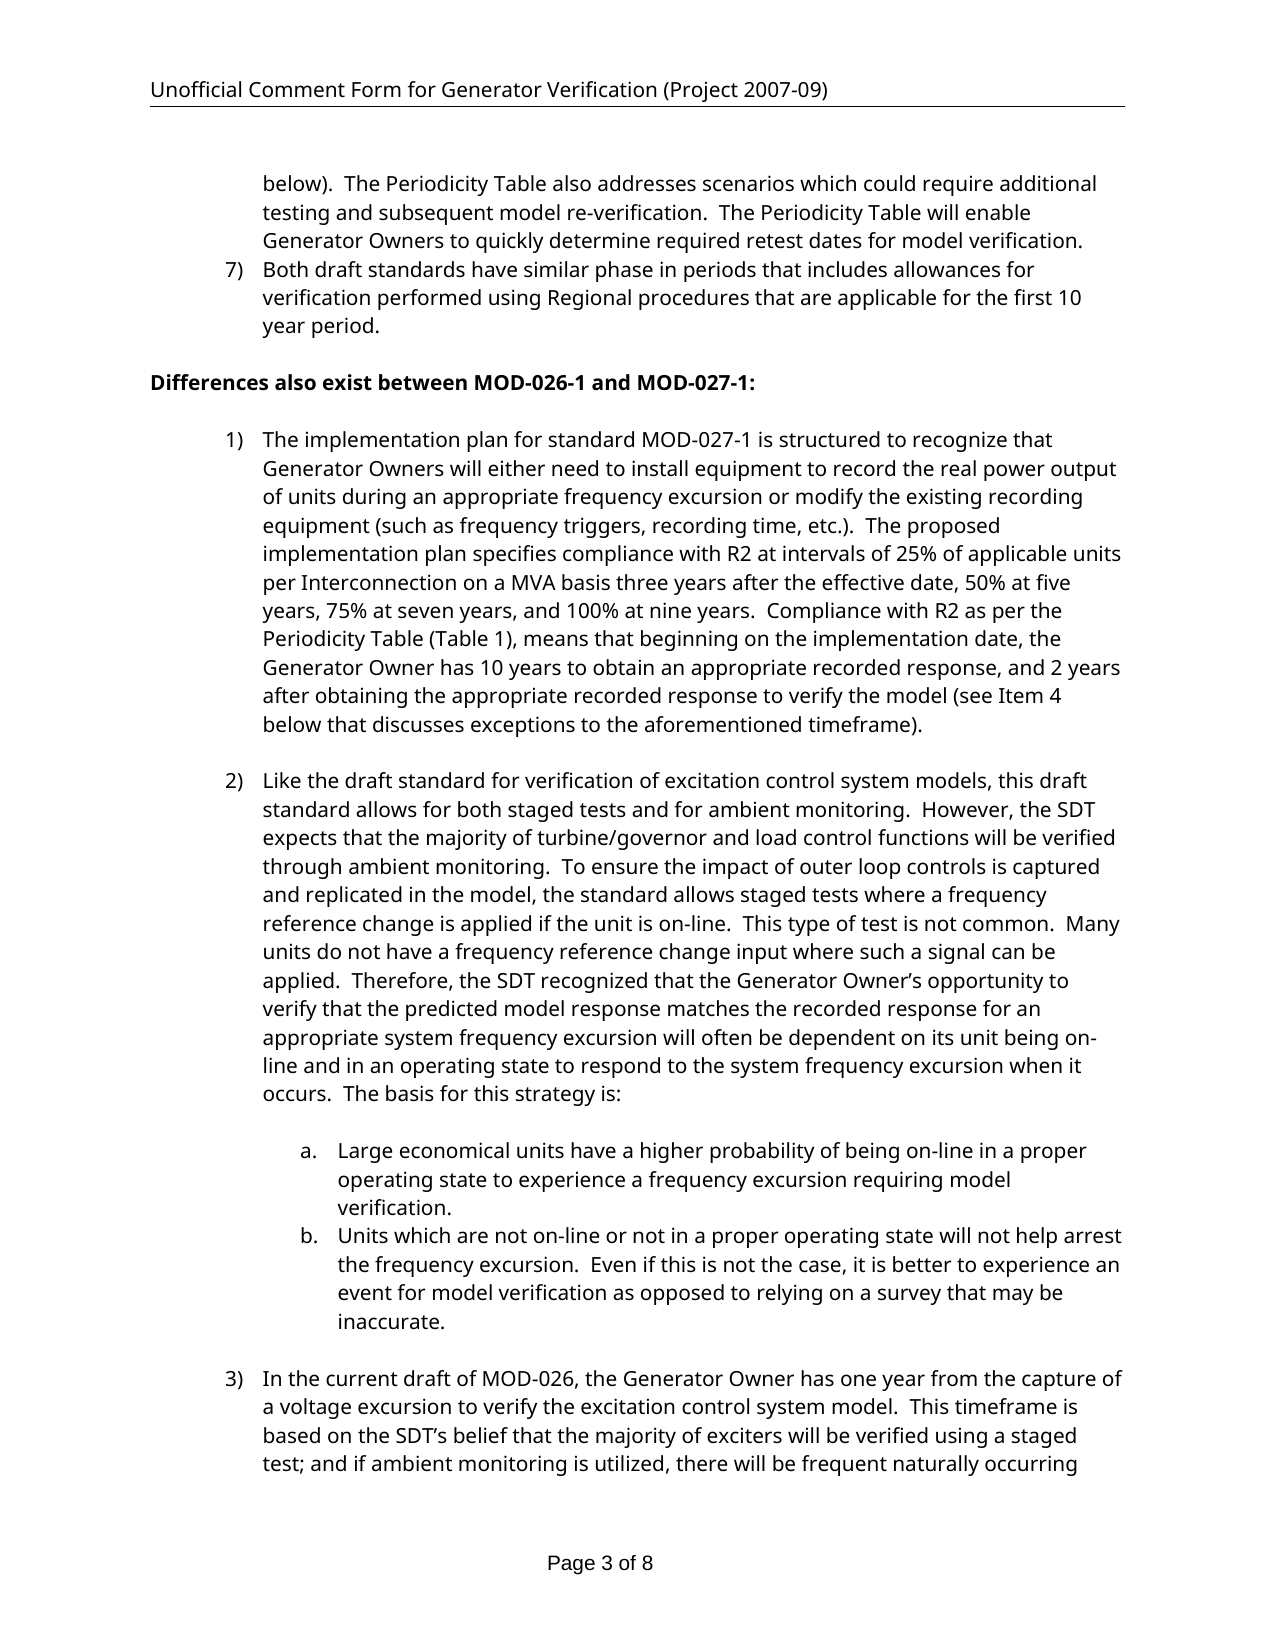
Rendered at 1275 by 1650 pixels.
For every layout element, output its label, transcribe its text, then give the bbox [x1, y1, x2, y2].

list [225, 169, 1125, 255]
text Differences also exist between MOD-026-1 and MOD-027-1: [150, 368, 1125, 397]
list Large economical units have a higher probability of being on-line in a proper operating state to experience a frequency excursion requiring model verification. [300, 1136, 1125, 1222]
list Like the draft standard for verification of excitation control system models, this draft standard allows for both staged tests and for ambient monitoring. However, the SDT expects that the majority of turbine/governor and load control functions will be verified through ambient monitoring. To ensure the impact of outer loop controls is captured and replicated in the model, the standard allows staged tests where a frequency reference change is applied if the unit is on-line. This type of test is not common. Many units do not have a frequency reference change input where such a signal can be applied. Therefore, the SDT recognized that the Generator Owner’s opportunity to verify that the predicted model response matches the recorded response for an appropriate system frequency excursion will often be dependent on its unit being on-line and in an operating state to respond to the system frequency excursion when it occurs. The basis for this strategy is: [225, 767, 1125, 1108]
list The implementation plan for standard MOD-027-1 is structured to recognize that Generator Owners will either need to install equipment to record the real power output of units during an appropriate frequency excursion or modify the existing recording equipment (such as frequency triggers, recording time, etc.). The proposed implementation plan specifies compliance with R2 at intervals of 25% of applicable units per Interconnection on a MVA basis three years after the effective date, 50% at five years, 75% at seven years, and 100% at nine years. Compliance with R2 as per the Periodicity Table (Table 1), means that beginning on the implementation date, the Generator Owner has 10 years to obtain an appropriate recorded response, and 2 years after obtaining the appropriate recorded response to verify the model (see Item 4 below that discusses exceptions to the aforementioned timeframe). [225, 425, 1125, 738]
list Units which are not on-line or not in a proper operating state will not help arrest the frequency excursion. Even if this is not the case, it is better to experience an event for model verification as opposed to relying on a survey that may be inaccurate. [300, 1222, 1125, 1335]
list Both draft standards have similar phase in periods that includes allowances for verification performed using Regional procedures that are applicable for the first 10 year period. [225, 255, 1125, 340]
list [225, 1364, 1125, 1478]
